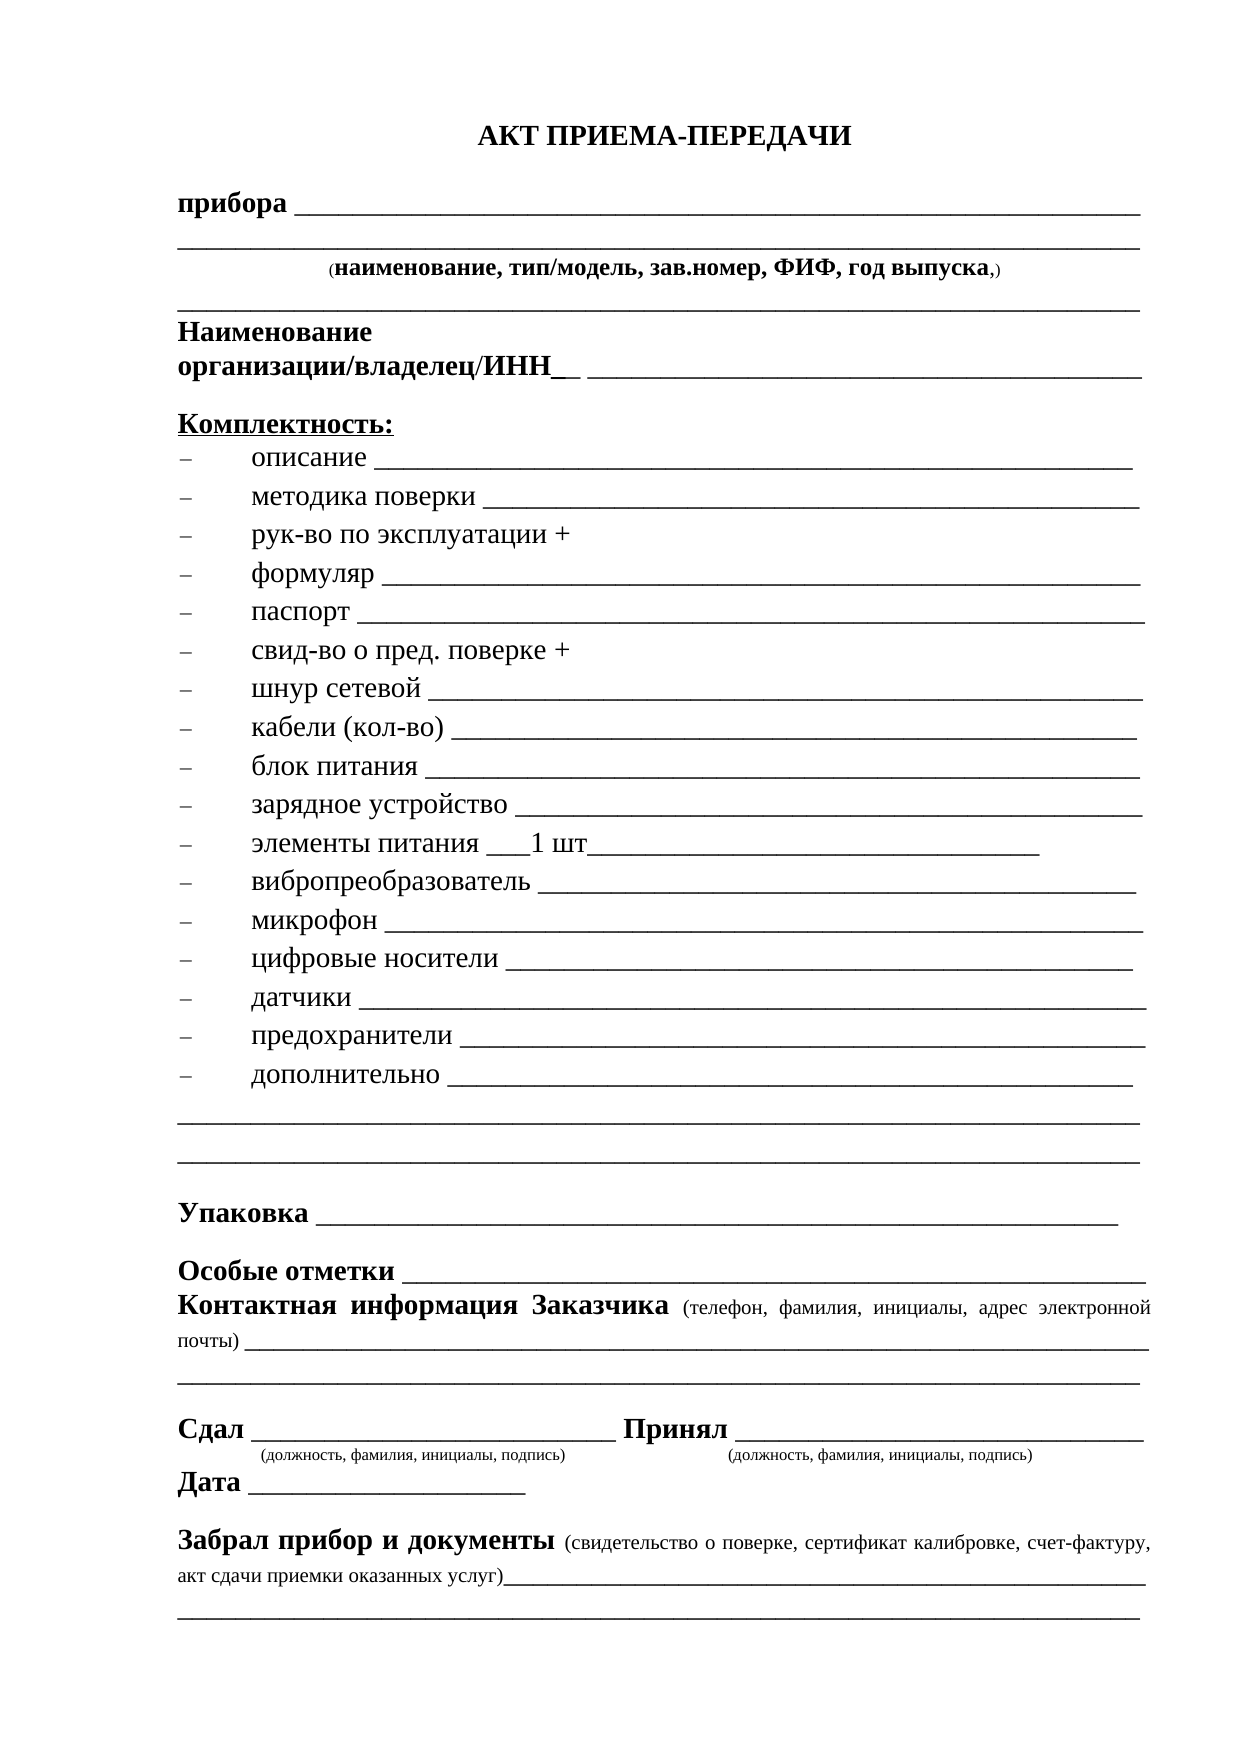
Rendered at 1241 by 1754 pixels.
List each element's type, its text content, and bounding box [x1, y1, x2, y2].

text __________________________________________________________________ [177, 281, 1152, 314]
list Упаковка _______________________________________________________ [177, 1196, 1152, 1229]
text АКТ ПРИЕМА-ПЕРЕДАЧИ [177, 118, 1152, 152]
text Наименование [177, 314, 1152, 348]
list дополнительно _______________________________________________ [177, 1056, 1152, 1089]
list цифровые носители ___________________________________________ [177, 940, 1152, 974]
list (должность, фамилия, инициалы, подпись) (должность, фамилия, инициалы, подпись) [177, 1445, 1152, 1464]
list ____________________________________________________________________________________________________________________________________ [177, 1094, 1152, 1167]
list блок питания _________________________________________________ [177, 748, 1152, 781]
list паспорт ______________________________________________________ [177, 593, 1152, 627]
list зарядное устройство ___________________________________________ [177, 786, 1152, 820]
text прибора __________________________________________________________ [177, 185, 1152, 219]
list датчики ______________________________________________________ [177, 979, 1152, 1012]
text Комплектность: [177, 406, 1152, 439]
list описание ____________________________________________________ [177, 439, 1152, 473]
list __________________________________________________________________ [177, 1589, 1152, 1622]
list __________________________________________________________________ [177, 1354, 1152, 1387]
list свид-во о пред. поверке + [177, 632, 1152, 666]
list элементы питания ___1 шт_______________________________ [177, 825, 1152, 858]
list микрофон ____________________________________________________ [177, 902, 1152, 935]
list Забрал прибор и документы (свидетельство о поверке, сертификат калибровке, счет-фактуру, акт сдачи приемки оказанных услуг)____________________________________________ [177, 1522, 1152, 1589]
list шнур сетевой _________________________________________________ [177, 671, 1152, 704]
list предохранители _______________________________________________ [177, 1017, 1152, 1051]
text организации/владелец/ИНН__ ______________________________________ [177, 348, 1152, 382]
text (наименование, тип/модель, зав.номер, ФИФ, год выпуска,) [177, 252, 1152, 281]
list рук-во по эксплуатации + [177, 516, 1152, 550]
list Контактная информация Заказчика (телефон, фамилия, инициалы, адрес электронной почты) ______________________________________________________________ [177, 1287, 1152, 1354]
list кабели (кол-во) _______________________________________________ [177, 709, 1152, 743]
list Сдал _________________________ Принял ____________________________ [177, 1411, 1152, 1445]
list формуляр ____________________________________________________ [177, 555, 1152, 588]
list Особые отметки ___________________________________________________ [177, 1253, 1152, 1287]
text __________________________________________________________________ [177, 219, 1152, 252]
list вибропреобразователь _________________________________________ [177, 863, 1152, 897]
list Дата ___________________ [177, 1464, 1152, 1498]
list методика поверки _____________________________________________ [177, 478, 1152, 511]
